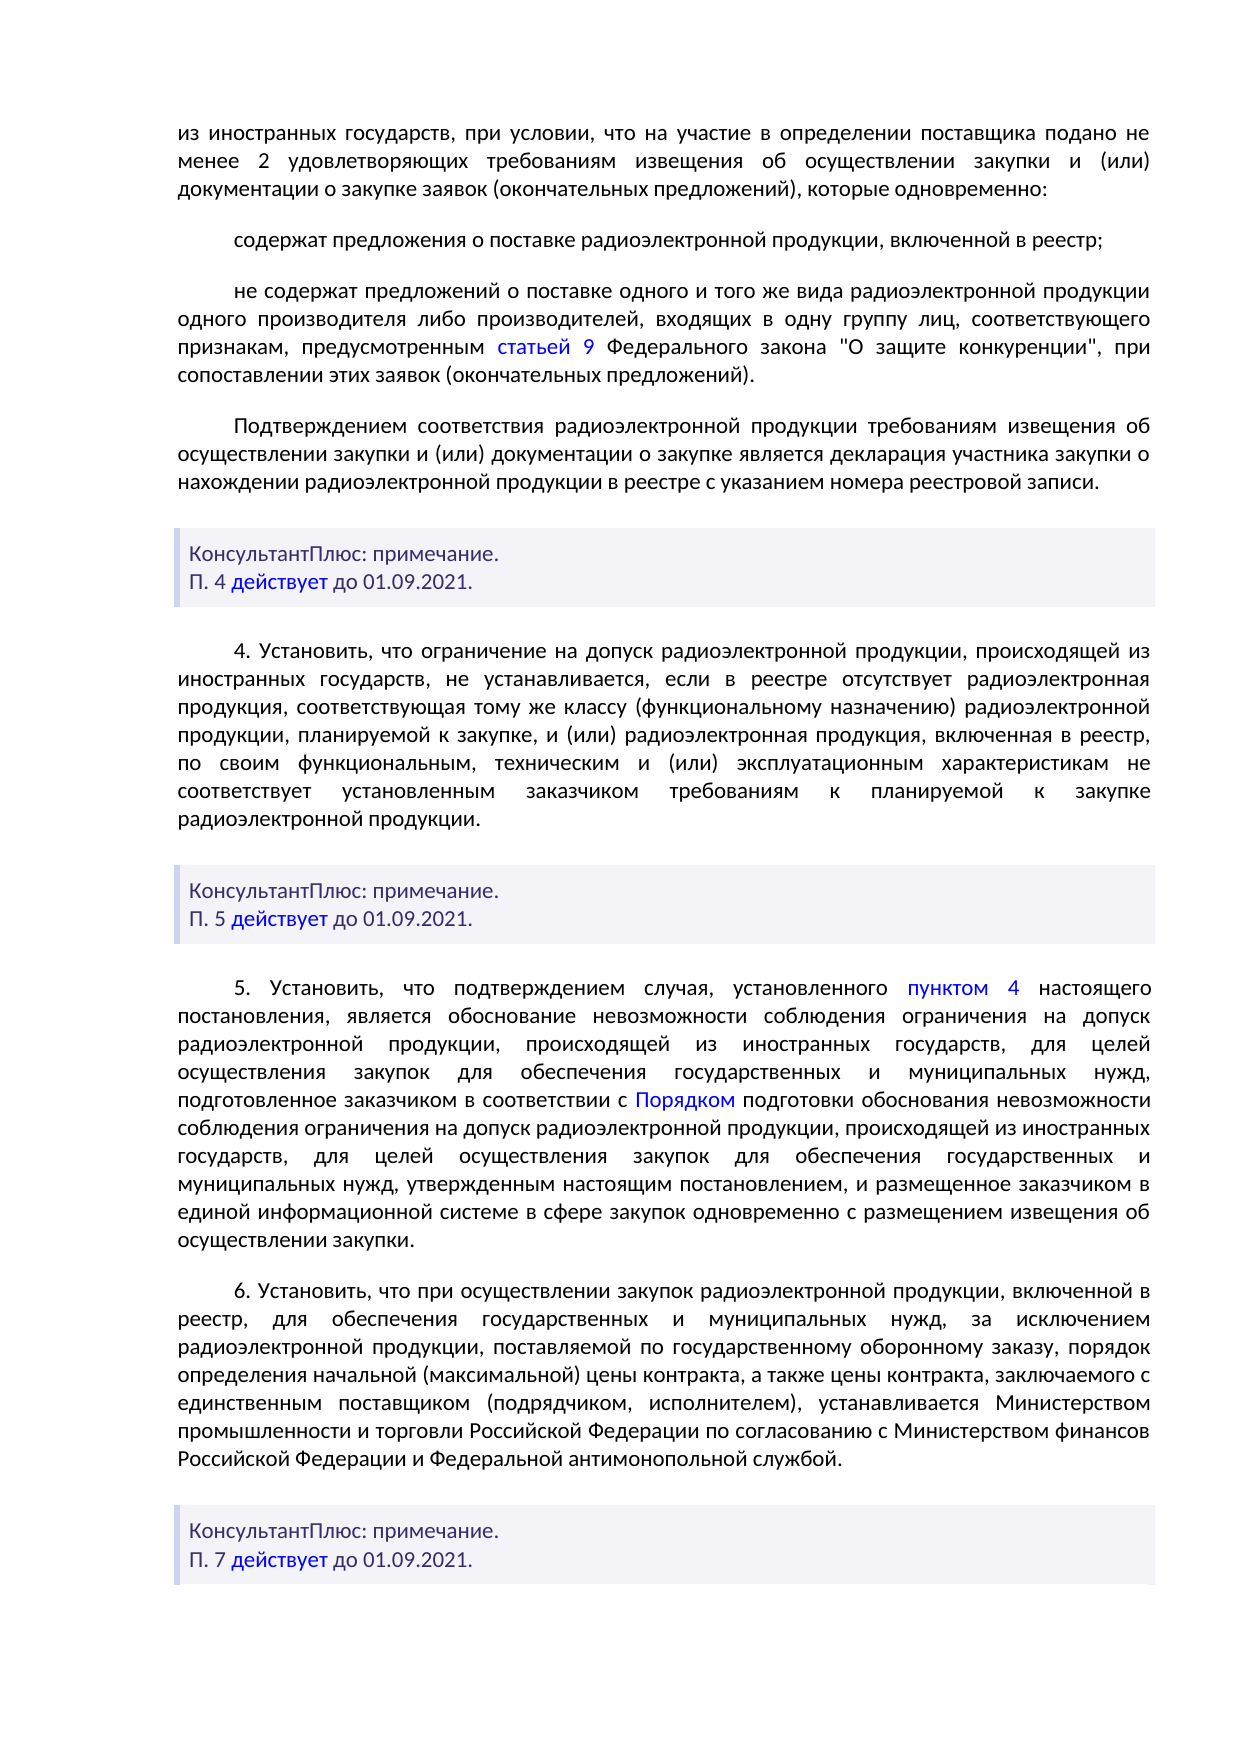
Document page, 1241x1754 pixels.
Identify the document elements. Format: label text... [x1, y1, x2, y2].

text не содержат предложений о поставке одного и того же вида радиоэлектронной продукции одного производителя либо производителей, входящих в одну группу лиц, соответствующего признакам, предусмотренным статьей 9 Федерального закона "О защите конкуренции", при сопоставлении этих заявок (окончательных предложений). [177, 276, 1152, 388]
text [177, 118, 1152, 202]
text 4. Установить, что ограничение на допуск радиоэлектронной продукции, происходящей из иностранных государств, не устанавливается, если в реестре отсутствует радиоэлектронная продукция, соответствующая тому же классу (функциональному назначению) радиоэлектронной продукции, планируемой к закупке, и (или) радиоэлектронная продукция, включенная в реестр, по своим функциональным, техническим и (или) эксплуатационным характеристикам не соответствует установленным заказчиком требованиям к планируемой к закупке радиоэлектронной продукции. [177, 636, 1152, 832]
text 5. Установить, что подтверждением случая, установленного пунктом 4 настоящего постановления, является обоснование невозможности соблюдения ограничения на допуск радиоэлектронной продукции, происходящей из иностранных государств, для целей осуществления закупок для обеспечения государственных и муниципальных нужд, подготовленное заказчиком в соответствии с Порядком подготовки обоснования невозможности соблюдения ограничения на допуск радиоэлектронной продукции, происходящей из иностранных государств, для целей осуществления закупок для обеспечения государственных и муниципальных нужд, утвержденным настоящим постановлением, и размещенное заказчиком в единой информационной системе в сфере закупок одновременно с размещением извещения об осуществлении закупки. [177, 973, 1152, 1253]
table_header КонсультантПлюс: примечание. П. 4 действует до 01.09.2021. [180, 528, 1149, 607]
table_header КонсультантПлюс: примечание. П. 7 действует до 01.09.2021. [180, 1505, 1149, 1584]
text содержат предложения о поставке радиоэлектронной продукции, включенной в реестр; [177, 225, 1152, 253]
text Подтверждением соответствия радиоэлектронной продукции требованиям извещения об осуществлении закупки и (или) документации о закупке является декларация участника закупки о нахождении радиоэлектронной продукции в реестре с указанием номера реестровой записи. [177, 411, 1152, 495]
table_header КонсультантПлюс: примечание. П. 5 действует до 01.09.2021. [180, 865, 1149, 944]
text 6. Установить, что при осуществлении закупок радиоэлектронной продукции, включенной в реестр, для обеспечения государственных и муниципальных нужд, за исключением радиоэлектронной продукции, поставляемой по государственному оборонному заказу, порядок определения начальной (максимальной) цены контракта, а также цены контракта, заключаемого с единственным поставщиком (подрядчиком, исполнителем), устанавливается Министерством промышленности и торговли Российской Федерации по согласованию с Министерством финансов Российской Федерации и Федеральной антимонопольной службой. [177, 1276, 1152, 1473]
